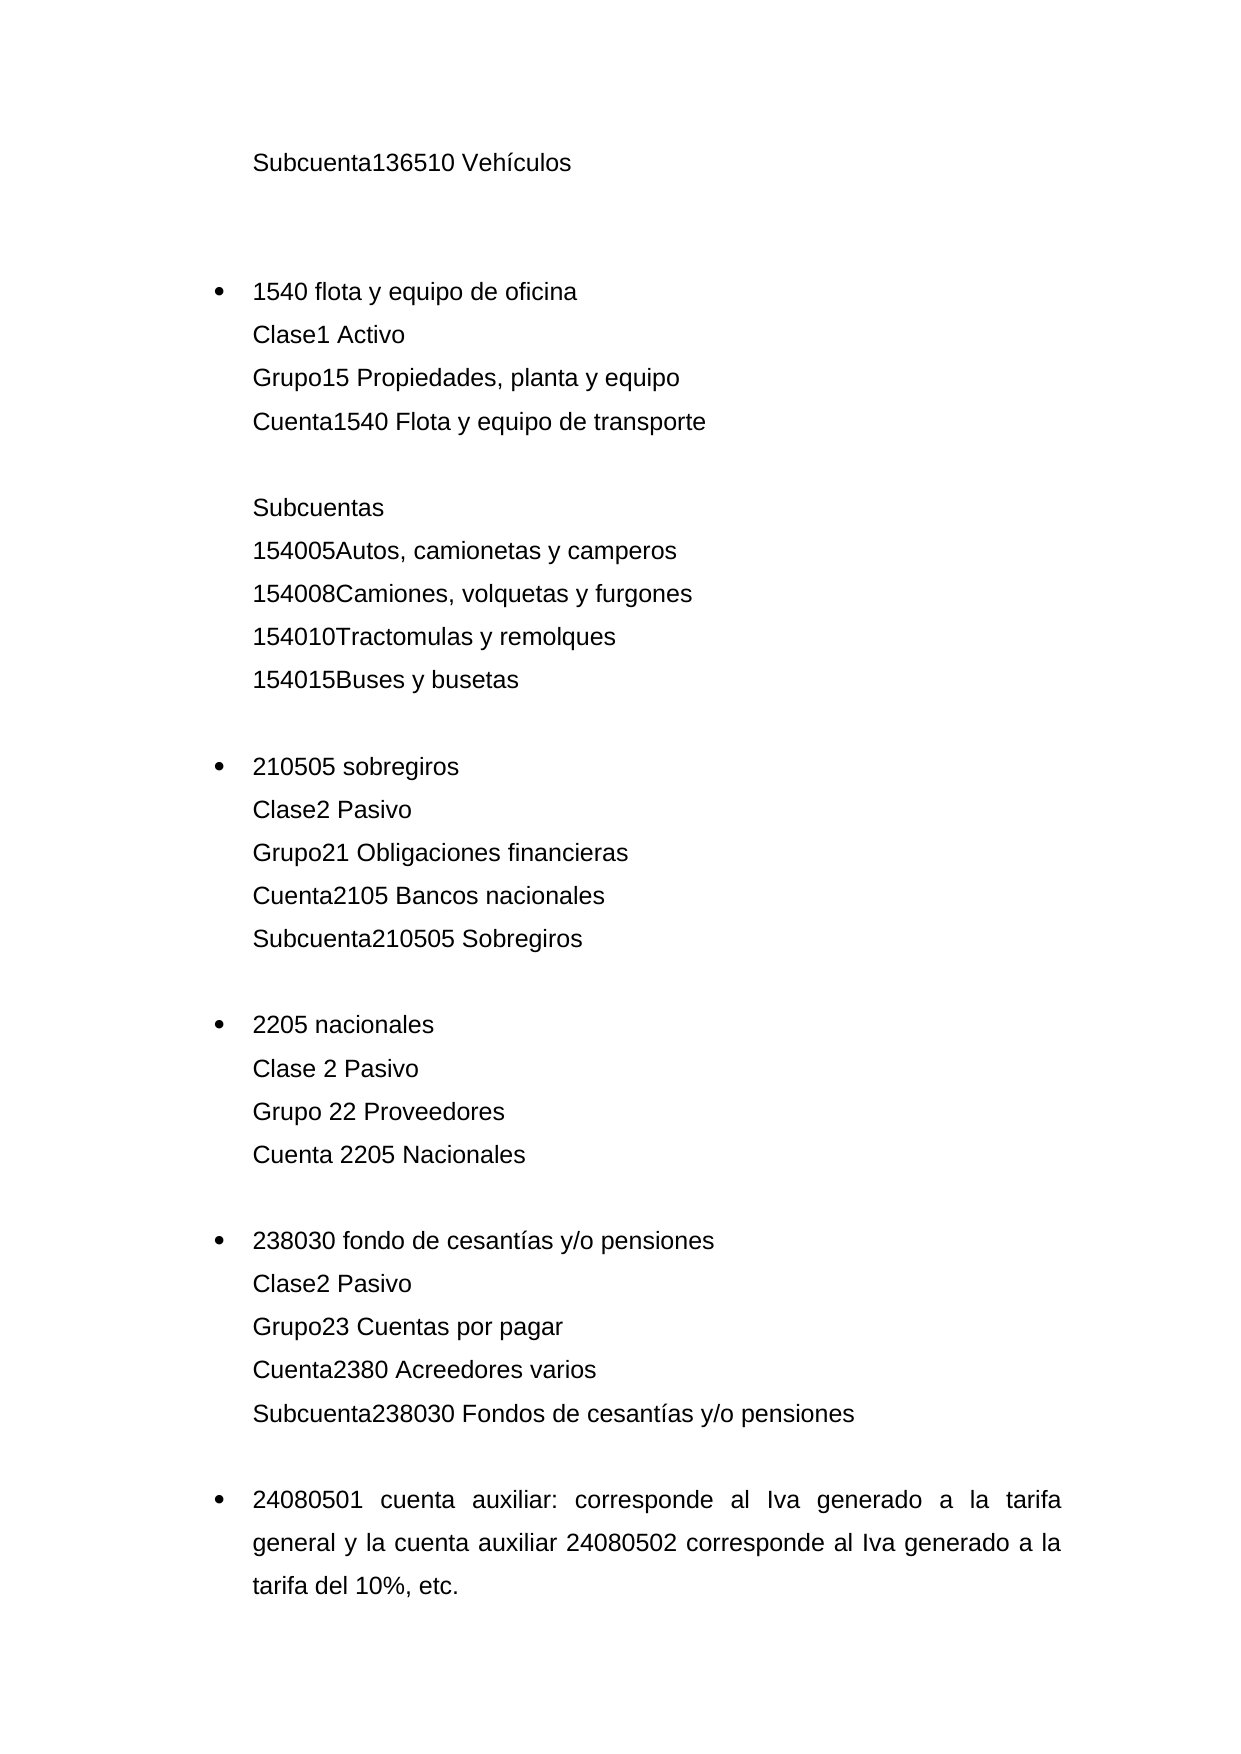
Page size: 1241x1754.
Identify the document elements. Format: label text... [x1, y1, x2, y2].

list Grupo 22 Proveedores [252, 1097, 1063, 1125]
list Subcuenta136510 Vehículos [252, 148, 1063, 176]
list Subcuentas [252, 493, 1063, 521]
list 154015Buses y busetas [252, 665, 1063, 694]
list 2205 nacionales [215, 1010, 1063, 1039]
list 24080501 cuenta auxiliar: corresponde al Iva generado a la tarifa general y la cuenta auxiliar 24080502 corresponde al Iva generado a la tarifa del 10%, etc. [215, 1485, 1063, 1600]
list Clase2 Pasivo [252, 1269, 1063, 1298]
list Clase1 Activo [252, 320, 1063, 349]
list Cuenta2105 Bancos nacionales [252, 881, 1063, 910]
list 154010Tractomulas y remolques [252, 622, 1063, 651]
list Subcuenta210505 Sobregiros [252, 924, 1063, 953]
list Grupo23 Cuentas por pagar [252, 1312, 1063, 1341]
list Cuenta 2205 Nacionales [252, 1140, 1063, 1168]
list Cuenta2380 Acreedores varios [252, 1356, 1063, 1384]
list Clase 2 Pasivo [252, 1053, 1063, 1082]
list 238030 fondo de cesantías y/o pensiones [215, 1226, 1063, 1255]
list Subcuenta238030 Fondos de cesantías y/o pensiones [252, 1399, 1063, 1427]
list 1540 flota y equipo de oficina [215, 277, 1063, 306]
list 154005Autos, camionetas y camperos [252, 536, 1063, 564]
list Grupo15 Propiedades, planta y equipo [252, 363, 1063, 392]
list Grupo21 Obligaciones financieras [252, 838, 1063, 867]
list 210505 sobregiros [215, 751, 1063, 780]
list Cuenta1540 Flota y equipo de transporte [252, 406, 1063, 435]
list 154008Camiones, volquetas y furgones [252, 579, 1063, 608]
list Clase2 Pasivo [252, 795, 1063, 823]
